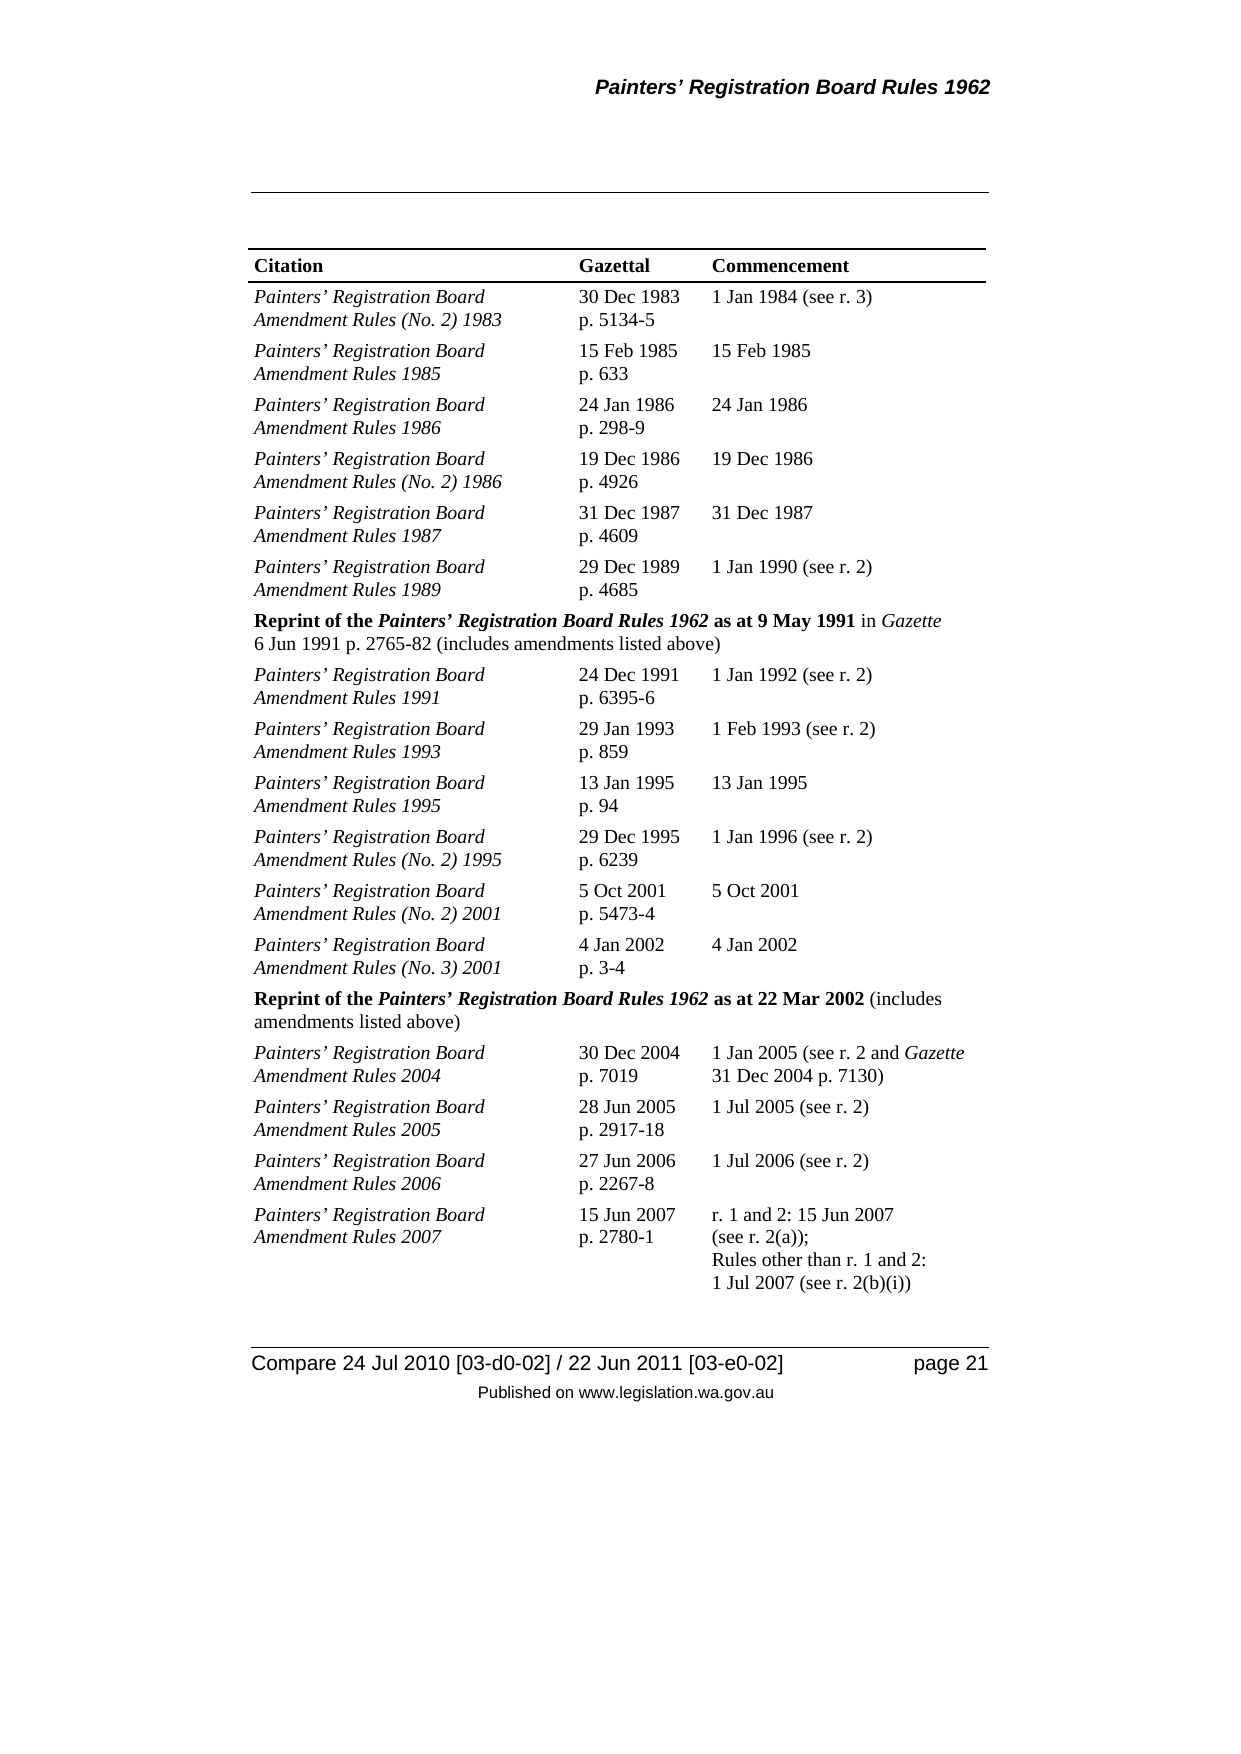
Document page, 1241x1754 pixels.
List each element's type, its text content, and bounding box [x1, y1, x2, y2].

table_cell 4 Jan 2002 [706, 929, 986, 983]
table_cell 13 Jan 1995 [706, 767, 986, 821]
table_header Citation [248, 250, 573, 281]
table_cell 31 Dec 1987 [706, 497, 986, 551]
table_cell Painters’ Registration Board Amendment Rules 2006 [248, 1145, 573, 1198]
table_cell 30 Dec 2004 p. 7019 [573, 1037, 706, 1091]
table_cell Painters’ Registration Board Amendment Rules 1985 [248, 335, 573, 389]
table_cell 1 Jul 2006 (see r. 2) [706, 1145, 986, 1198]
table_cell Painters’ Registration Board Amendment Rules (No. 2) 1995 [248, 821, 573, 875]
table_cell 15 Feb 1985 p. 633 [573, 335, 706, 389]
table_cell Reprint of the Painters’ Registration Board Rules 1962 as at 9 May 1991 in Gazette 6 Jun 1991 p. 2765-82 (includes amendments listed above) [248, 605, 986, 659]
table_cell 1 Jan 1990 (see r. 2) [706, 551, 986, 605]
table_cell 30 Dec 1983 p. 5134-5 [573, 283, 706, 335]
table_cell Painters’ Registration Board Amendment Rules 1991 [248, 659, 573, 713]
table_cell Painters’ Registration Board Amendment Rules (No. 3) 2001 [248, 929, 573, 983]
table_cell 4 Jan 2002 p. 3-4 [573, 929, 706, 983]
table_cell Painters’ Registration Board Amendment Rules 1986 [248, 389, 573, 443]
table_cell 5 Oct 2001 [706, 875, 986, 929]
table_cell Painters’ Registration Board Amendment Rules (No. 2) 1983 [248, 283, 573, 335]
table_cell 5 Oct 2001 p. 5473-4 [573, 875, 706, 929]
table_cell Painters’ Registration Board Amendment Rules 1993 [248, 713, 573, 767]
table_cell Painters’ Registration Board Amendment Rules 1995 [248, 767, 573, 821]
table_cell 29 Dec 1989 p. 4685 [573, 551, 706, 605]
table_cell 1 Jan 1996 (see r. 2) [706, 821, 986, 875]
table_header Gazettal [573, 250, 706, 281]
table_cell Painters’ Registration Board Amendment Rules 1989 [248, 551, 573, 605]
table_cell Painters’ Registration Board Amendment Rules 2005 [248, 1091, 573, 1144]
table_cell 15 Feb 1985 [706, 335, 986, 389]
table_header Commencement [706, 250, 986, 281]
table_cell Painters’ Registration Board Amendment Rules 2004 [248, 1037, 573, 1091]
table_cell 29 Dec 1995 p. 6239 [573, 821, 706, 875]
table_cell 15 Jun 2007 p. 2780-1 [573, 1199, 706, 1298]
table_cell 1 Jan 2005 (see r. 2 and Gazette 31 Dec 2004 p. 7130) [706, 1037, 986, 1091]
table_cell 1 Jul 2005 (see r. 2) [706, 1091, 986, 1144]
table_cell 24 Jan 1986 [706, 389, 986, 443]
table_cell 1 Jan 1992 (see r. 2) [706, 659, 986, 713]
table_cell 24 Dec 1991 p. 6395-6 [573, 659, 706, 713]
table_cell 24 Jan 1986 p. 298-9 [573, 389, 706, 443]
table_cell 1 Feb 1993 (see r. 2) [706, 713, 986, 767]
table_cell 29 Jan 1993 p. 859 [573, 713, 706, 767]
table_cell Reprint of the Painters’ Registration Board Rules 1962 as at 22 Mar 2002 (includes amendments listed above) [248, 983, 986, 1037]
table_cell 28 Jun 2005 p. 2917-18 [573, 1091, 706, 1144]
table_cell Painters’ Registration Board Amendment Rules 1987 [248, 497, 573, 551]
table_cell 19 Dec 1986 [706, 443, 986, 497]
table_cell 31 Dec 1987 p. 4609 [573, 497, 706, 551]
table_cell 1 Jan 1984 (see r. 3) [706, 283, 986, 335]
table_cell 27 Jun 2006 p. 2267-8 [573, 1145, 706, 1198]
table_cell r. 1 and 2: 15 Jun 2007 (see r. 2(a)); Rules other than r. 1 and 2: 1 Jul 2007 (see r. 2(b)(i)) [706, 1199, 986, 1298]
table_cell Painters’ Registration Board Amendment Rules (No. 2) 2001 [248, 875, 573, 929]
table_cell Painters’ Registration Board Amendment Rules (No. 2) 1986 [248, 443, 573, 497]
table_cell Painters’ Registration Board Amendment Rules 2007 [248, 1199, 573, 1298]
table_cell 19 Dec 1986 p. 4926 [573, 443, 706, 497]
table_cell 13 Jan 1995 p. 94 [573, 767, 706, 821]
